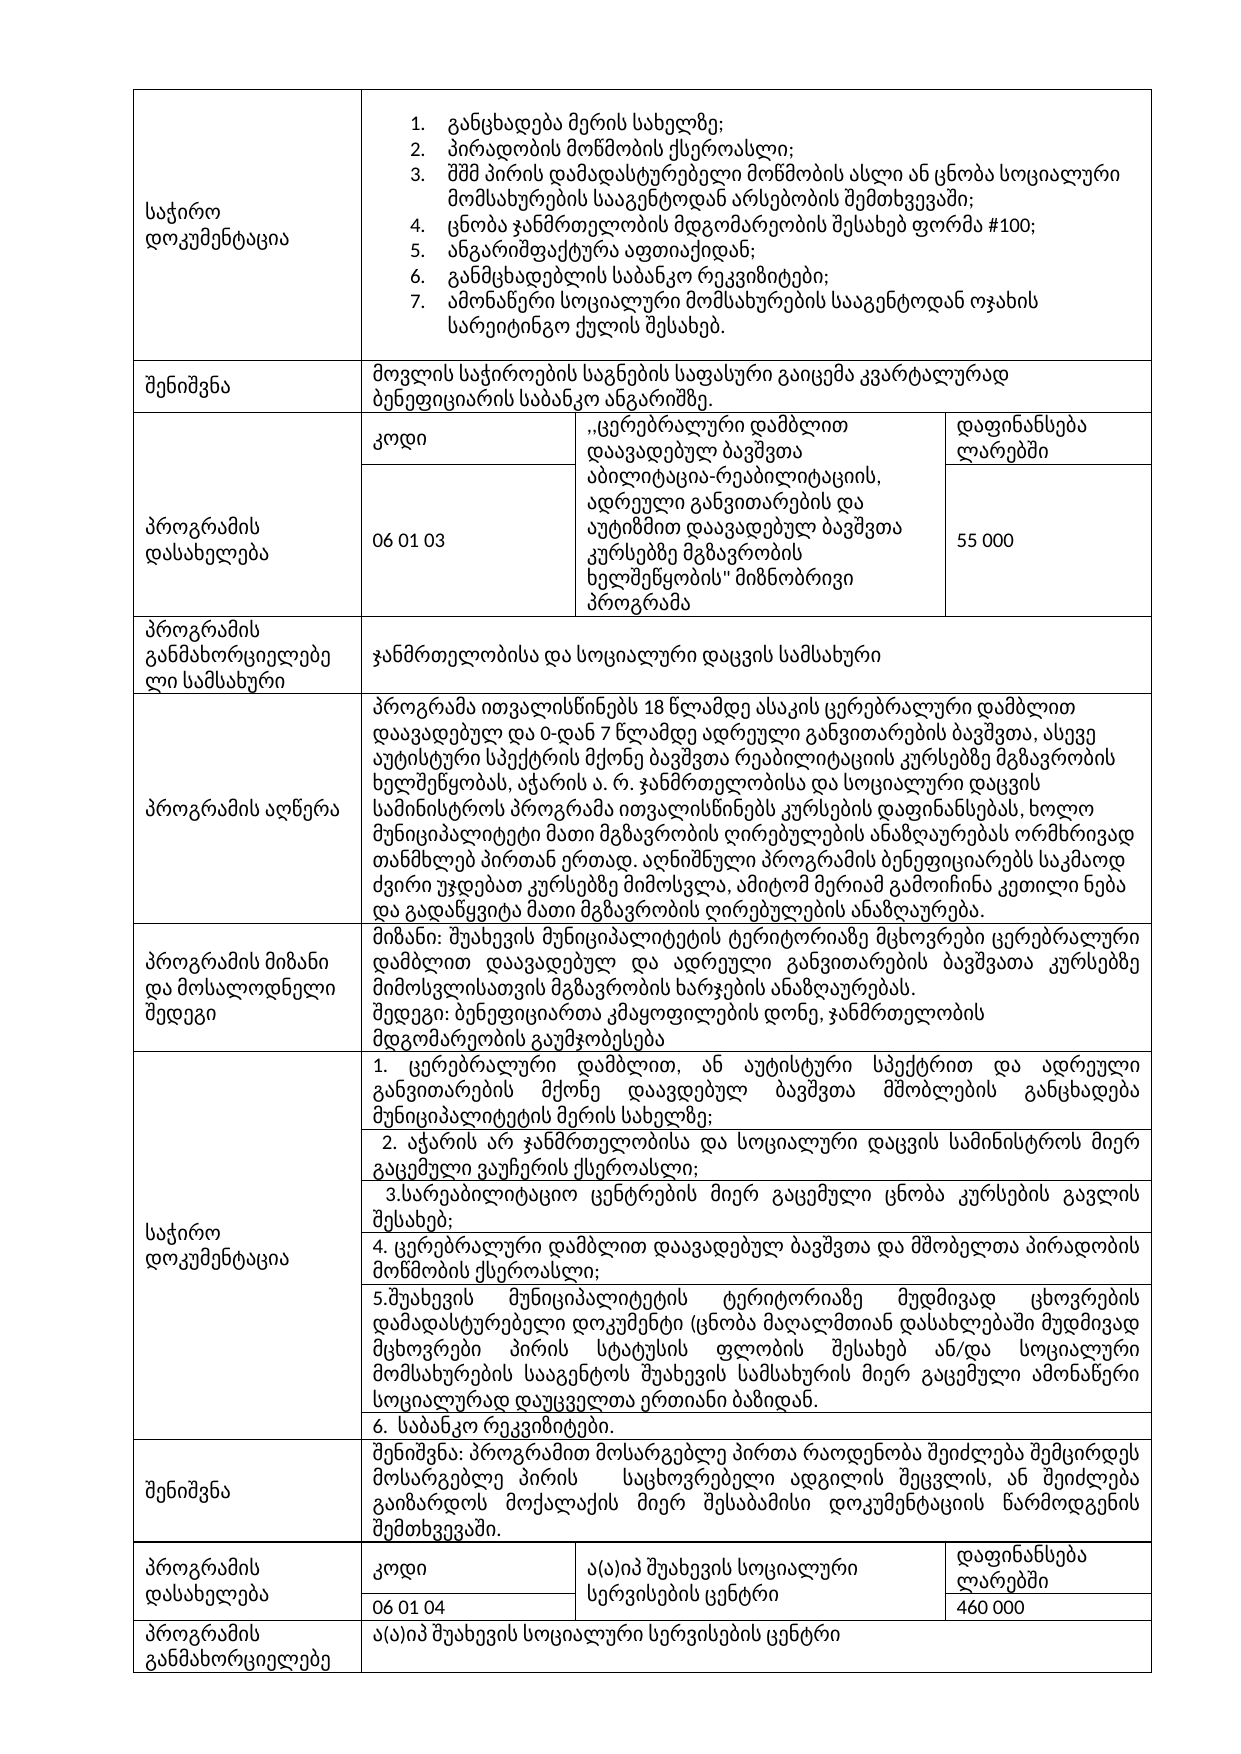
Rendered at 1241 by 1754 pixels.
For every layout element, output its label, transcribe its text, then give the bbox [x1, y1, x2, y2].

table_cell შენიშვნა: პროგრამით მოსარგებლე პირთა რაოდენობა შეიძლება შემცირდეს მოსარგებლე პირის საცხოვრებელი ადგილის შეცვლის, ან შეიძლება გაიზარდოს მოქალაქის მიერ შესაბამისი დოკუმენტაციის წარმოდგენის შემთხვევაში. [362, 1440, 1151, 1541]
table_cell განცხადება მერის სახელზე; პირადობის მოწმობის ქსეროასლი; შშმ პირის დამადასტურებელი მოწმობის ასლი ან ცნობა სოციალური მომსახურების სააგენტოდან არსებობის შემთხვევაში; ცნობა ჯანმრთელობის მდგომარეობის შესახებ ფორმა #100; ანგარიშფაქტურა აფთიაქიდან; განმცხადებლის საბანკო რეკვიზიტები; ამონაწერი სოციალური მომსახურების სააგენტოდან ოჯახის სარეიტინგო ქულის შესახებ. [362, 90, 1151, 360]
table_cell პროგრამის აღწერა [134, 694, 361, 923]
table_cell 06 01 04 [362, 1594, 575, 1620]
table_cell საჭირო დოკუმენტაცია [134, 90, 361, 360]
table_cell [134, 1621, 361, 1672]
table_cell 2. აჭარის არ ჯანმრთელობისა და სოციალური დაცვის სამინისტროს მიერ გაცემული ვაუჩერის ქსეროასლი; [362, 1130, 1151, 1180]
table_cell 06 01 03 [362, 465, 575, 616]
table_cell 4. ცერებრალური დამბლით დაავადებულ ბავშვთა და მშობელთა პირადობის მოწმობის ქსეროასლი; [362, 1233, 1151, 1284]
table_cell პროგრამა ითვალისწინებს 18 წლამდე ასაკის ცერებრალური დამბლით დაავადებულ და 0-დან 7 წლამდე ადრეული განვითარების ბავშვთა, ასევე აუტისტური სპექტრის მქონე ბავშვთა რეაბილიტაციის კურსებზე მგზავრობის ხელშეწყობას, აჭარის ა. რ. ჯანმრთელობისა და სოციალური დაცვის სამინისტროს პროგრამა ითვალისწინებს კურსების დაფინანსებას, ხოლო მუნიციპალიტეტი მათი მგზავრობის ღირებულების ანაზღაურებას ორმხრივად თანმხლებ პირთან ერთად. აღნიშნული პროგრამის ბენეფიციარებს საკმაოდ ძვირი უჯდებათ კურსებზე მიმოსვლა, ამიტომ მერიამ გამოიჩინა კეთილი ნება და გადაწყვიტა მათი მგზავრობის ღირებულების ანაზღაურება. [362, 694, 1151, 923]
table_cell დაფინანსება ლარებში [946, 413, 1151, 463]
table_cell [362, 1621, 1151, 1672]
table_cell პროგრამის დასახელება [134, 413, 361, 616]
table_cell ა(ა)იპ შუახევის სოციალური სერვისების ცენტრი [576, 1543, 945, 1620]
table_cell მოვლის საჭიროების საგნების საფასური გაიცემა კვარტალურად ბენეფიციარის საბანკო ანგარიშზე. [362, 361, 1151, 412]
table_cell ჯანმრთელობისა და სოციალური დაცვის სამსახური [362, 617, 1151, 693]
table_cell 6. საბანკო რეკვიზიტები. [362, 1413, 1151, 1439]
table_cell პროგრამის მიზანი და მოსალოდნელი შედეგი [134, 924, 361, 1051]
table_cell პროგრამის განმახორციელებელი სამსახური [134, 617, 361, 693]
table_cell 55 000 [946, 465, 1151, 616]
table_cell დაფინანსება ლარებში [946, 1543, 1151, 1593]
table_cell საჭირო დოკუმენტაცია [134, 1052, 361, 1439]
table_cell ,,ცერებრალური დამბლით დაავადებულ ბავშვთა აბილიტაცია-რეაბილიტაციის, ადრეული განვითარების და აუტიზმით დაავადებულ ბავშვთა კურსებზე მგზავრობის ხელშეწყობის" მიზნობრივი პროგრამა [576, 413, 945, 616]
table_cell შენიშვნა [134, 361, 361, 412]
table_cell 460 000 [946, 1594, 1151, 1620]
table_cell კოდი [362, 413, 575, 463]
table_cell 3.სარეაბილიტაციო ცენტრების მიერ გაცემული ცნობა კურსების გავლის შესახებ; [362, 1181, 1151, 1232]
table_cell 1. ცერებრალური დამბლით, ან აუტისტური სპექტრით და ადრეული განვითარების მქონე დაავდებულ ბავშვთა მშობლების განცხადება მუნიციპალიტეტის მერის სახელზე; [362, 1052, 1151, 1128]
table_cell მიზანი: შუახევის მუნიციპალიტეტის ტერიტორიაზე მცხოვრები ცერებრალური დამბლით დაავადებულ და ადრეული განვითარების ბავშვათა კურსებზე მიმოსვლისათვის მგზავრობის ხარჯების ანაზღაურებას. შედეგი: ბენეფიციართა კმაყოფილების დონე, ჯანმრთელობის მდგომარეობის გაუმჯობესება [362, 924, 1151, 1051]
table_cell 5.შუახევის მუნიციპალიტეტის ტერიტორიაზე მუდმივად ცხოვრების დამადასტურებელი დოკუმენტი (ცნობა მაღალმთიან დასახლებაში მუდმივად მცხოვრები პირის სტატუსის ფლობის შესახებ ან/და სოციალური მომსახურების სააგენტოს შუახევის სამსახურის მიერ გაცემული ამონაწერი სოციალურად დაუცველთა ერთიანი ბაზიდან. [362, 1285, 1151, 1412]
table_cell შენიშვნა [134, 1440, 361, 1541]
table_cell პროგრამის დასახელება [134, 1543, 361, 1620]
table_cell კოდი [362, 1543, 575, 1593]
